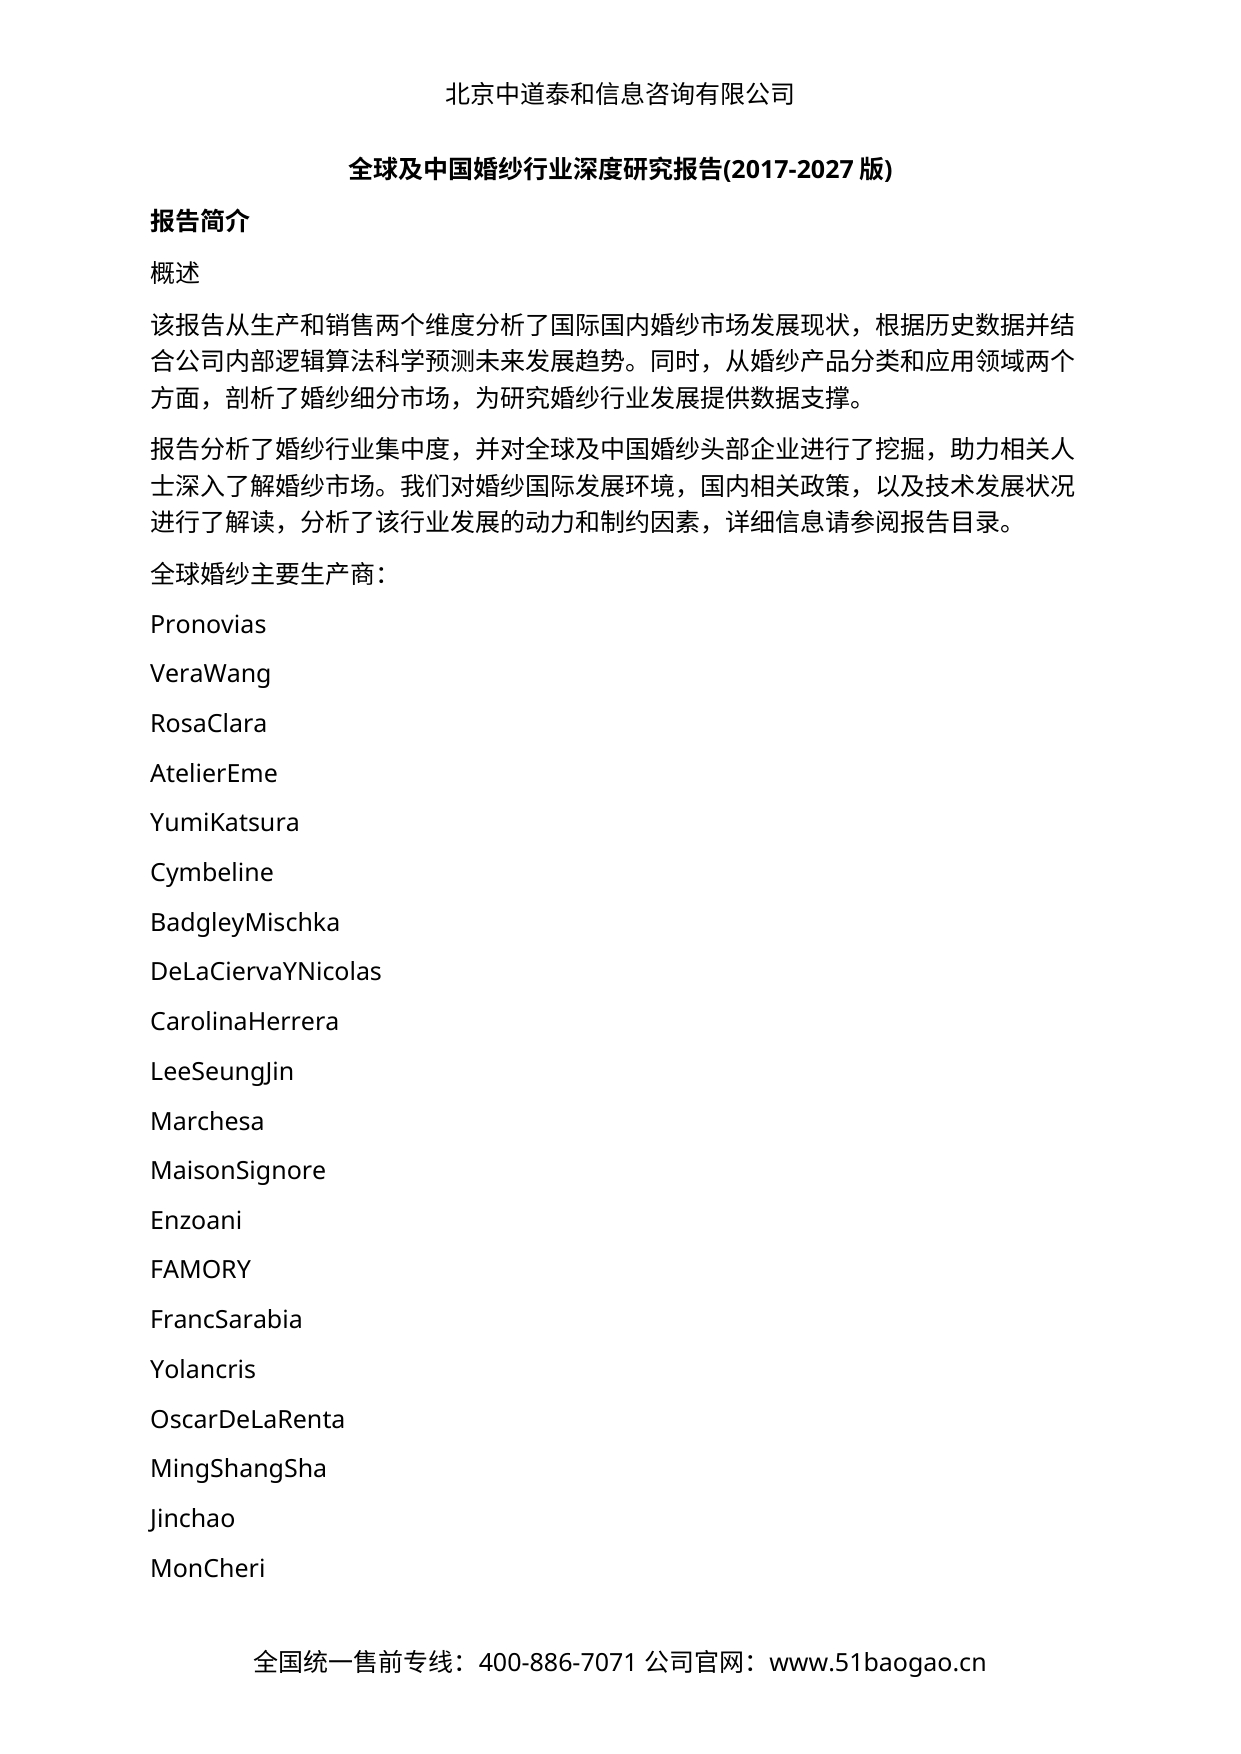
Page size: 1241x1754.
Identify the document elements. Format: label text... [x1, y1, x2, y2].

text FrancSarabia [150, 1302, 1090, 1336]
text 全球婚纱主要生产商： [150, 554, 1090, 591]
text VeraWang [150, 656, 1090, 690]
text CarolinaHerrera [150, 1004, 1090, 1038]
text Enzoani [150, 1202, 1090, 1237]
text 报告分析了婚纱行业集中度，并对全球及中国婚纱头部企业进行了挖掘，助力相关人士深入了解婚纱市场。我们对婚纱国际发展环境，国内相关政策，以及技术发展状况进行了解读，分析了该行业发展的动力和制约因素，详细信息请参阅报告目录。 [150, 430, 1090, 539]
text Pronovias [150, 606, 1090, 640]
text YumiKatsura [150, 805, 1090, 839]
text 报告简介 [150, 202, 1090, 238]
text 该报告从生产和销售两个维度分析了国际国内婚纱市场发展现状，根据历史数据并结合公司内部逻辑算法科学预测未来发展趋势。同时，从婚纱产品分类和应用领域两个方面，剖析了婚纱细分市场，为研究婚纱行业发展提供数据支撑。 [150, 306, 1090, 414]
text DeLaCiervaYNicolas [150, 954, 1090, 988]
text MonCheri [150, 1550, 1090, 1584]
text 概述 [150, 254, 1090, 290]
text LeeSeungJin [150, 1053, 1090, 1087]
text BadgleyMischka [150, 904, 1090, 938]
text MaisonSignore [150, 1153, 1090, 1187]
text MingShangSha [150, 1451, 1090, 1485]
text OscarDeLaRenta [150, 1401, 1090, 1435]
text Yolancris [150, 1352, 1090, 1386]
text Jinchao [150, 1501, 1090, 1535]
text AtelierEme [150, 755, 1090, 789]
text 全球及中国婚纱行业深度研究报告(2017-2027版) [150, 150, 1090, 186]
text FAMORY [150, 1252, 1090, 1286]
text RosaClara [150, 706, 1090, 740]
text Cymbeline [150, 855, 1090, 889]
text Marchesa [150, 1103, 1090, 1137]
